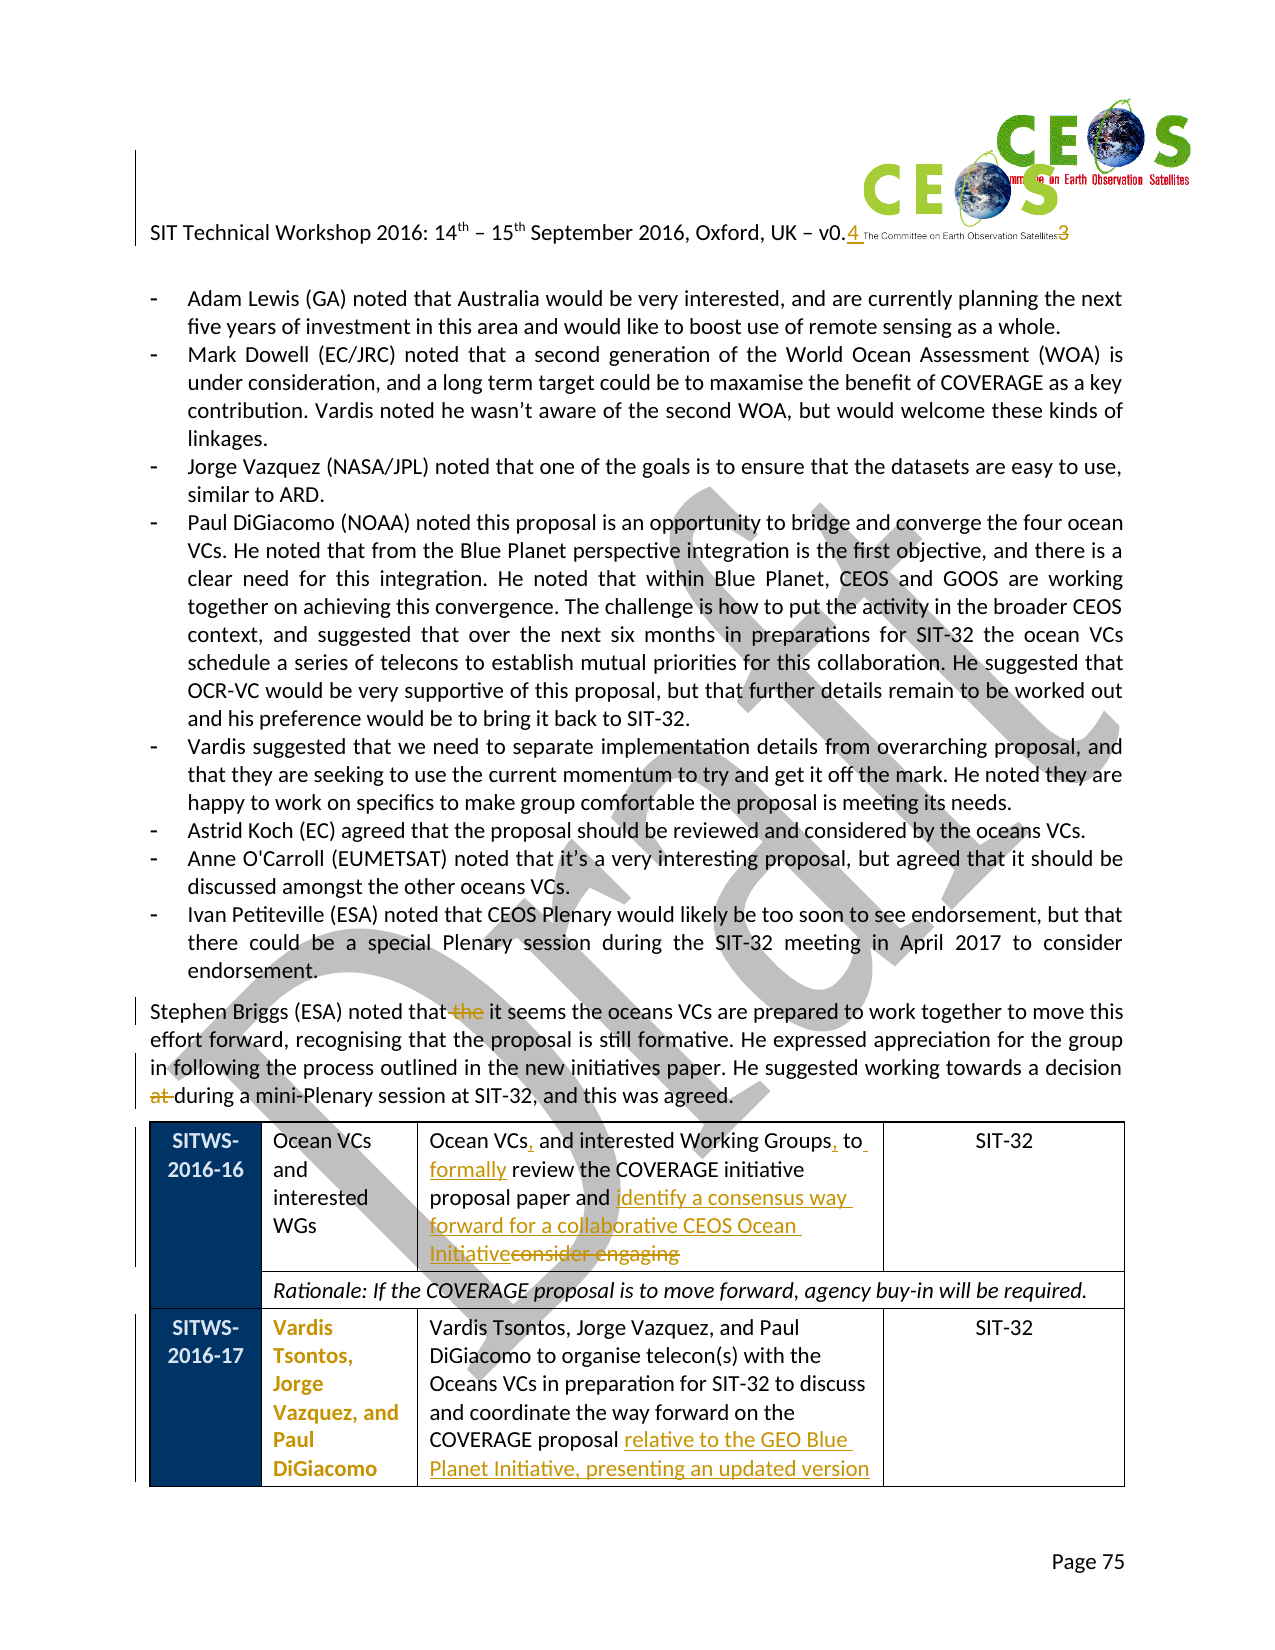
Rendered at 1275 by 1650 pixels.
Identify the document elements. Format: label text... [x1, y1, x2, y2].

list Anne O'Carroll (EUMETSAT) noted that it’s a very interesting proposal, but agreed that it should be discussed amongst the other oceans VCs. [150, 844, 1125, 900]
list Jorge Vazquez (NASA/JPL) noted that one of the goals is to ensure that the datasets are easy to use, similar to ARD. [150, 452, 1125, 508]
list Vardis suggested that we need to separate implementation details from overarching proposal, and that they are seeking to use the current momentum to try and get it off the mark. He noted they are happy to work on specifics to make group comfortable the proposal is meeting its needs. [150, 732, 1125, 816]
picture [863, 94, 1200, 241]
list Ivan Petiteville (ESA) noted that CEOS Plenary would likely be too soon to see endorsement, but that there could be a special Plenary session during the SIT-32 meeting in April 2017 to consider endorsement. [150, 900, 1125, 984]
table_cell SIT-32 [884, 1309, 1124, 1486]
table_header SIT-32 [884, 1123, 1124, 1271]
list Paul DiGiacomo (NOAA) noted this proposal is an opportunity to bridge and converge the four ocean VCs. He noted that from the Blue Planet perspective integration is the first objective, and there is a clear need for this integration. He noted that within Blue Planet, CEOS and GOOS are working together on achieving this convergence. The challenge is how to put the activity in the broader CEOS context, and suggested that over the next six months in preparations for SIT-32 the ocean VCs schedule a series of telecons to establish mutual priorities for this collaboration. He suggested that OCR-VC would be very supportive of this proposal, but that further details remain to be worked out and his preference would be to bring it back to SIT-32. [150, 508, 1125, 732]
table_cell Vardis Tsontos, Jorge Vazquez, and Paul DiGiacomo [262, 1309, 417, 1486]
table_header Ocean VCs and interested Working Groups to review the COVERAGE initiative proposal paper and [418, 1123, 883, 1271]
table_cell SITWS-2016-17 [151, 1309, 261, 1486]
list Mark Dowell (EC/JRC) noted that a second generation of the World Ocean Assessment (WOA) is under consideration, and a long term target could be to maxamise the benefit of COVERAGE as a key contribution. Vardis noted he wasn’t aware of the second WOA, but would welcome these kinds of linkages. [150, 340, 1125, 452]
table_cell Rationale: If the COVERAGE proposal is to move forward, agency buy-in will be required. [262, 1272, 1124, 1308]
list Adam Lewis (GA) noted that Australia would be very interested, and are currently planning the next five years of investment in this area and would like to boost use of remote sensing as a whole. [150, 284, 1125, 340]
table_header Ocean VCs and interested WGs [262, 1123, 417, 1271]
table_header SITWS-2016-16 [151, 1123, 261, 1308]
list Astrid Koch (EC) agreed that the proposal should be reviewed and considered by the oceans VCs. [150, 816, 1125, 844]
text Stephen Briggs (ESA) noted that it seems the oceans VCs are prepared to work together to move this effort forward, recognising that the proposal is still formative. He expressed appreciation for the group in following the process outlined in the new initiatives paper. He suggested working towards a decision during a mini-Plenary session at SIT-32, and this was agreed. [150, 997, 1125, 1109]
